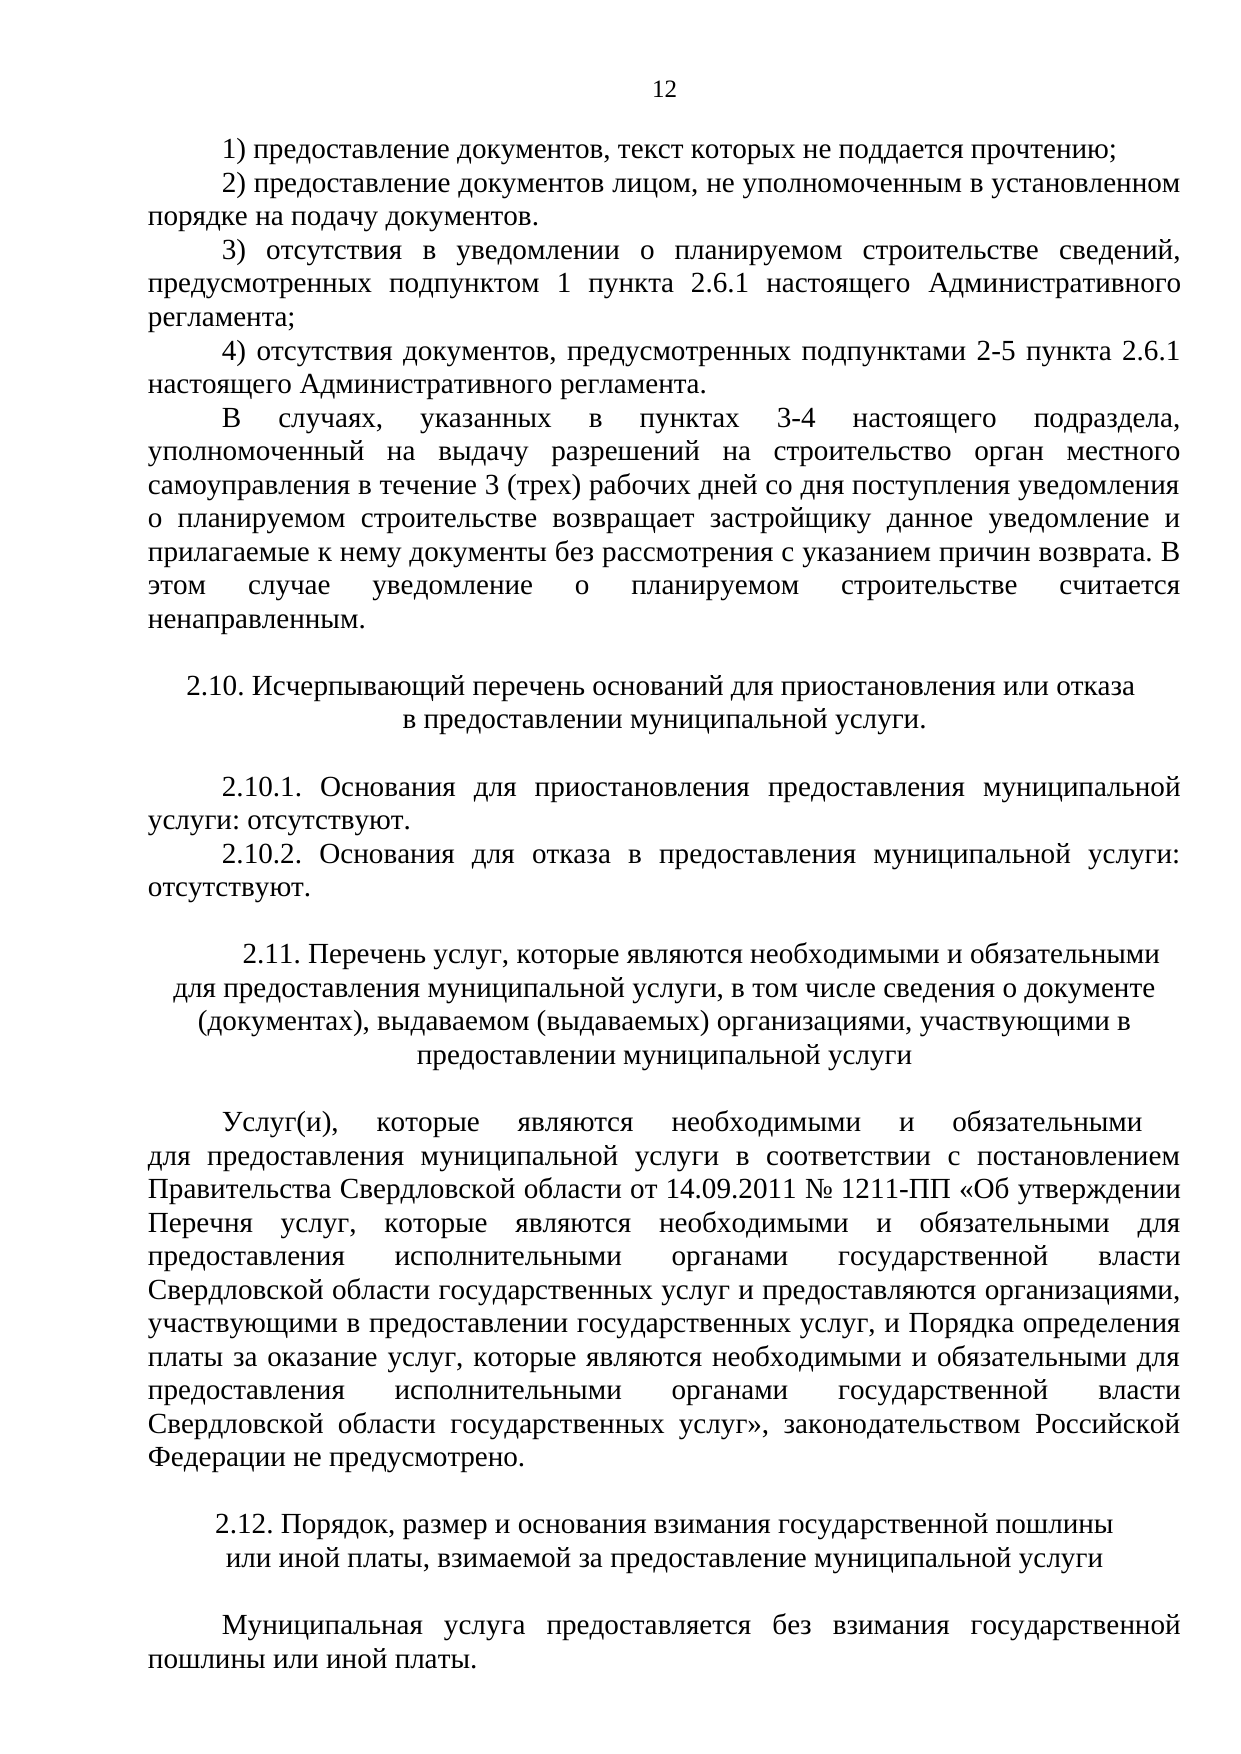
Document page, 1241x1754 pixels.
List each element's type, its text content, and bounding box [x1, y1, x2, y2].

text В случаях, указанных в пунктах 3-4 настоящего подраздела, уполномоченный на выдачу разрешений на строительство орган местного самоуправления в течение 3 (трех) рабочих дней со дня поступления уведомления о планируемом строительстве возвращает застройщику данное уведомление и прилагаемые к нему документы без рассмотрения с указанием причин возврата. В этом случае уведомление о планируемом строительстве считается ненаправленным. [148, 400, 1181, 634]
text 2.10. Исчерпывающий перечень оснований для приостановления или отказа в предоставлении муниципальной услуги. [148, 668, 1181, 735]
text 2.10.1. Основания для приостановления предоставления муниципальной услуги: отсутствуют. [148, 769, 1181, 836]
text 2.11. Перечень услуг, которые являются необходимыми и обязательными для предоставления муниципальной услуги, в том числе сведения о документе (документах), выдаваемом (выдаваемых) организациями, участвующими в предоставлении муниципальной услуги [148, 936, 1181, 1071]
text 2) предоставление документов лицом, не уполномоченным в установленном порядке на подачу документов. [148, 165, 1181, 232]
text 2.12. Порядок, размер и основания взимания государственной пошлины [148, 1507, 1181, 1540]
text или иной платы, взимаемой за предоставление муниципальной услуги [148, 1540, 1181, 1574]
text 3) отсутствия в уведомлении о планируемом строительстве сведений, предусмотренных подпунктом 1 пункта 2.6.1 настоящего Административного регламента; [148, 232, 1181, 333]
text Услуг(и), которые являются необходимыми и обязательными для предоставления муниципальной услуги в соответствии с постановлением Правительства Свердловской области от 14.09.2011 № 1211-ПП «Об утверждении Перечня услуг, которые являются необходимыми и обязательными для предоставления исполнительными органами государственной власти Свердловской области государственных услуг и предоставляются организациями, участвующими в предоставлении государственных услуг, и Порядка определения платы за оказание услуг, которые являются необходимыми и обязательными для предоставления исполнительными органами государственной власти Свердловской области государственных услуг», законодательством Российской Федерации не предусмотрено. [148, 1104, 1181, 1473]
text 1) предоставление документов, текст которых не поддается прочтению; [148, 131, 1181, 165]
text 2.10.2. Основания для отказа в предоставления муниципальной услуги: отсутствуют. [148, 836, 1181, 903]
text Муниципальная услуга предоставляется без взимания государственной пошлины или иной платы. [148, 1607, 1181, 1674]
text 4) отсутствия документов, предусмотренных подпунктами 2-5 пункта 2.6.1 настоящего Административного регламента. [148, 333, 1181, 400]
